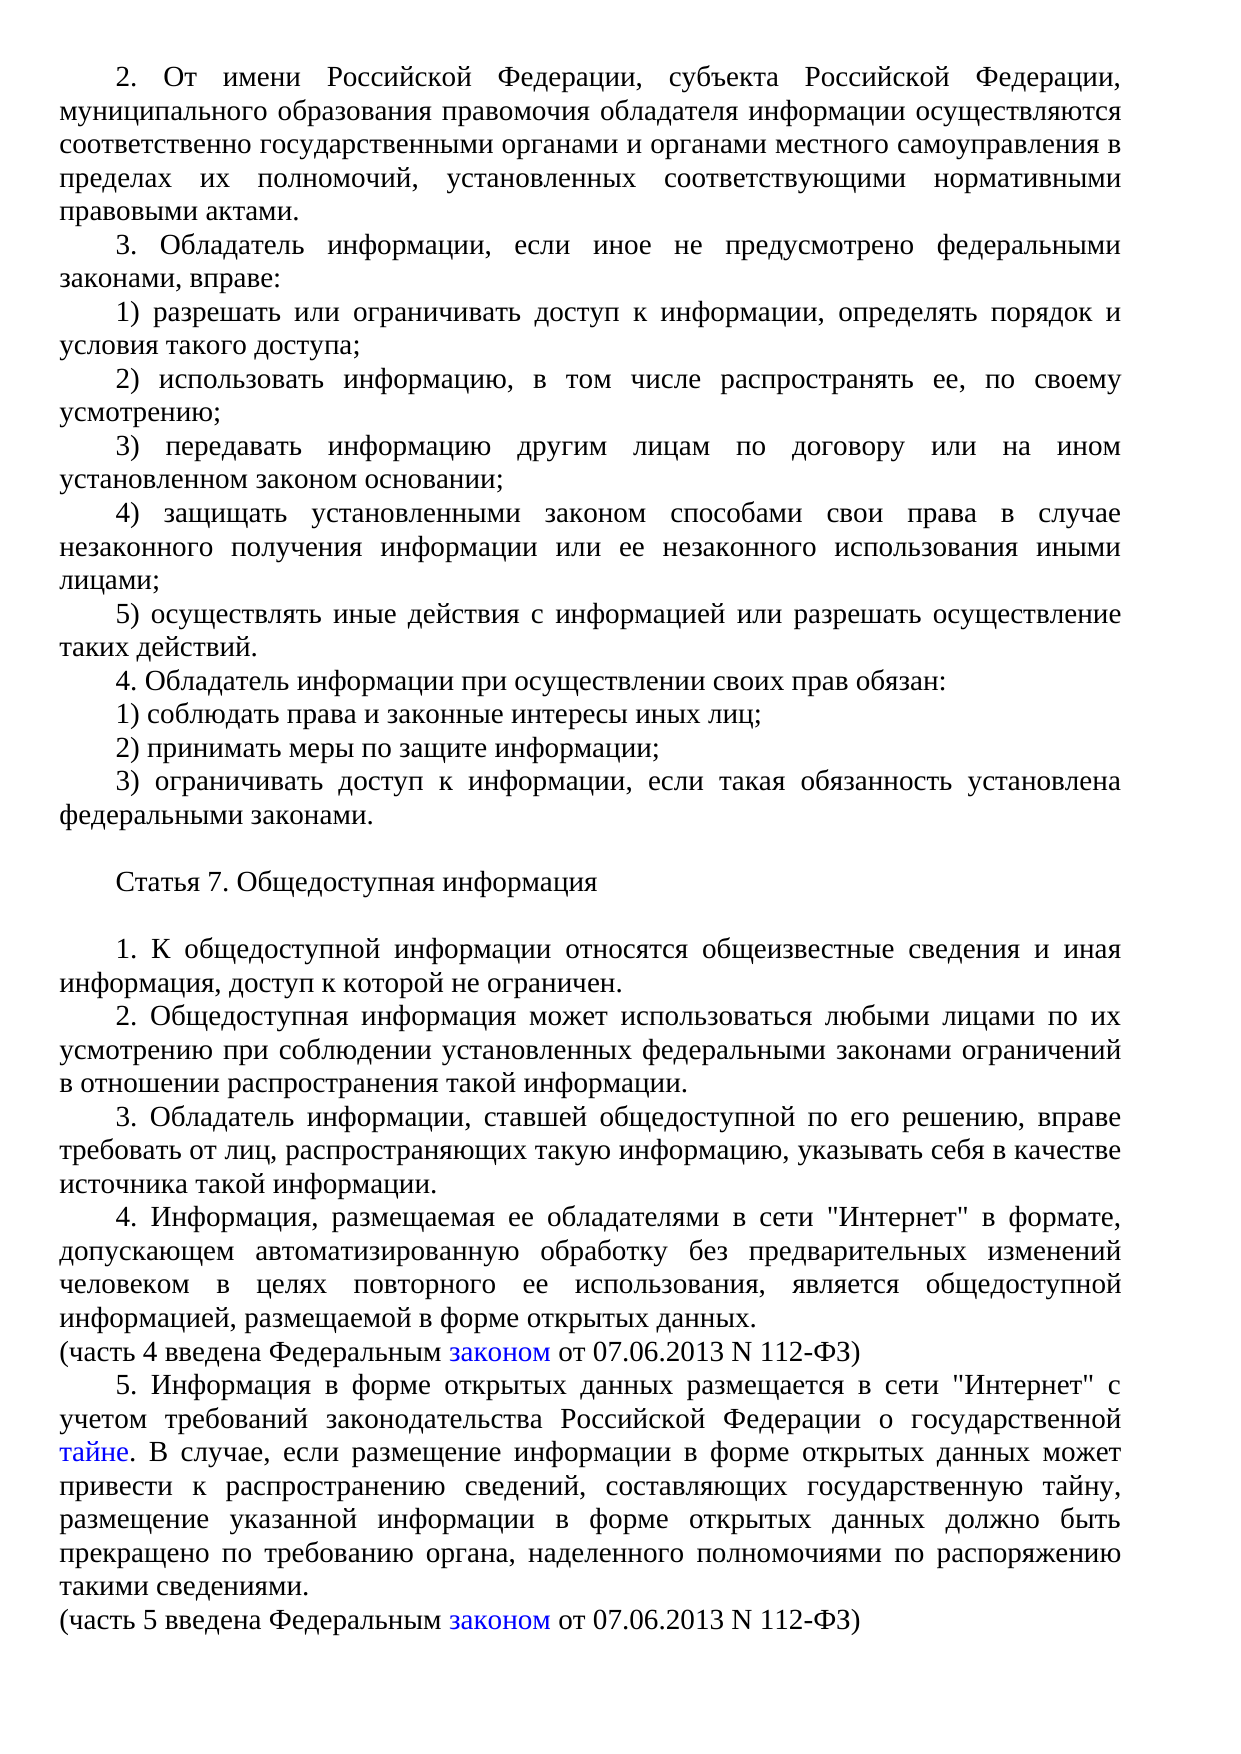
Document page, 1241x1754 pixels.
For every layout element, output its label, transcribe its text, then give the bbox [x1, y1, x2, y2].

text 2. Общедоступная информация может использоваться любыми лицами по их усмотрению при соблюдении установленных федеральными законами ограничений в отношении распространения такой информации. [59, 998, 1122, 1099]
text 3. Обладатель информации, ставшей общедоступной по его решению, вправе требовать от лиц, распространяющих такую информацию, указывать себя в качестве источника такой информации. [59, 1099, 1122, 1199]
text Статья 7. Общедоступная информация [59, 864, 1122, 898]
text 1) соблюдать права и законные интересы иных лиц; [59, 696, 1122, 730]
text 3. Обладатель информации, если иное не предусмотрено федеральными законами, вправе: [59, 227, 1122, 294]
text 2) принимать меры по защите информации; [59, 730, 1122, 763]
text 4. Обладатель информации при осуществлении своих прав обязан: [59, 663, 1122, 696]
text 1) разрешать или ограничивать доступ к информации, определять порядок и условия такого доступа; [59, 294, 1122, 361]
text (часть 4 введена Федеральным законом от 07.06.2013 N 112-ФЗ) [59, 1334, 1122, 1367]
text 3) передавать информацию другим лицам по договору или на ином установленном законом основании; [59, 428, 1122, 495]
text 3) ограничивать доступ к информации, если такая обязанность установлена федеральными законами. [59, 763, 1122, 831]
text 5) осуществлять иные действия с информацией или разрешать осуществление таких действий. [59, 596, 1122, 663]
text 1. К общедоступной информации относятся общеизвестные сведения и иная информация, доступ к которой не ограничен. [59, 931, 1122, 998]
text 2) использовать информацию, в том числе распространять ее, по своему усмотрению; [59, 361, 1122, 428]
text 4. Информация, размещаемая ее обладателями в сети "Интернет" в формате, допускающем автоматизированную обработку без предварительных изменений человеком в целях повторного ее использования, является общедоступной информацией, размещаемой в форме открытых данных. [59, 1199, 1122, 1334]
text (часть 5 введена Федеральным законом от 07.06.2013 N 112-ФЗ) [59, 1602, 1122, 1636]
text 4) защищать установленными законом способами свои права в случае незаконного получения информации или ее незаконного использования иными лицами; [59, 495, 1122, 596]
text 5. Информация в форме открытых данных размещается в сети "Интернет" с учетом требований законодательства Российской Федерации о государственной тайне. В случае, если размещение информации в форме открытых данных может привести к распространению сведений, составляющих государственную тайну, размещение указанной информации в форме открытых данных должно быть прекращено по требованию органа, наделенного полномочиями по распоряжению такими сведениями. [59, 1367, 1122, 1602]
text 2. От имени Российской Федерации, субъекта Российской Федерации, муниципального образования правомочия обладателя информации осуществляются соответственно государственными органами и органами местного самоуправления в пределах их полномочий, установленных соответствующими нормативными правовыми актами. [59, 59, 1122, 227]
